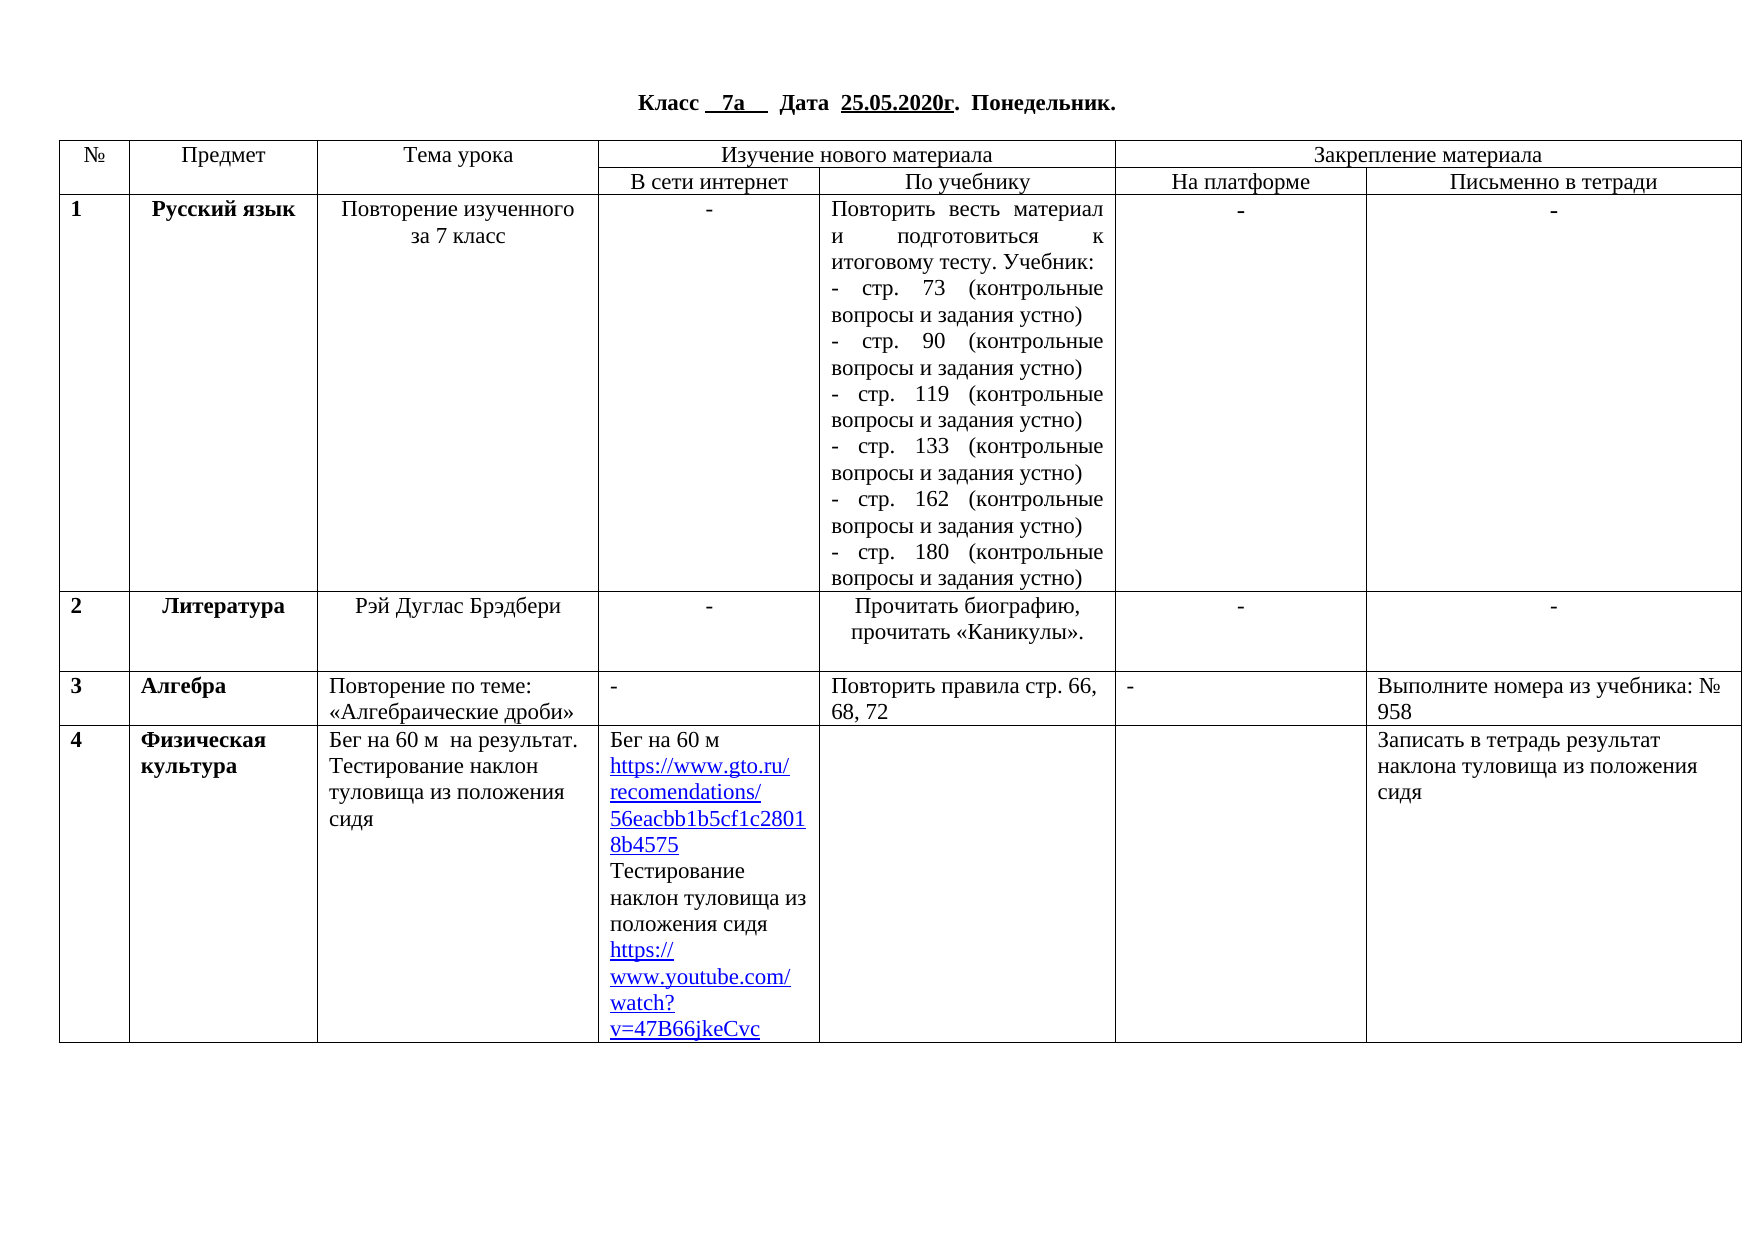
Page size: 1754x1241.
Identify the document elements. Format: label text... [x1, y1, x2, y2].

table_header Закрепление материала [1116, 141, 1741, 167]
table_cell - [599, 592, 819, 671]
table_cell Бег на 60 м https://www.gto.ru/recomendations/56eacbb1b5cf1c28018b4575 Тестирование наклон туловища из положения сидя https://www.youtube.com/watch?v=47B66jkeCvc [599, 726, 819, 1042]
table_cell - [1116, 592, 1366, 671]
table_cell 4 [60, 726, 129, 1042]
table_cell 3 [60, 672, 129, 724]
table_cell Физическая культура [130, 726, 317, 1042]
table_cell - [1116, 672, 1366, 724]
table_cell - [1367, 592, 1741, 671]
table_cell Русский язык [130, 195, 317, 591]
table_cell - [1116, 195, 1366, 591]
table_cell Выполните номера из учебника: № 958 [1367, 672, 1741, 724]
table_cell Повторить весть материал и подготовиться к итоговому тесту. Учебник: - стр. 73 (контрольные вопросы и задания устно) - стр. 90 (контрольные вопросы и задания устно) - стр. 119 (контрольные вопросы и задания устно) - стр. 133 (контрольные вопросы и задания устно) - стр. 162 (контрольные вопросы и задания устно) - стр. 180 (контрольные вопросы и задания устно) [820, 195, 1115, 591]
table_cell Литература [130, 592, 317, 671]
table_cell Алгебра [130, 672, 317, 724]
table_cell На платформе [1116, 168, 1366, 194]
table_cell В сети интернет [599, 168, 819, 194]
table_cell [1116, 726, 1366, 1042]
table_cell Рэй Дуглас Брэдбери [318, 592, 598, 671]
table_cell По учебнику [820, 168, 1115, 194]
table_cell Письменно в тетради [1367, 168, 1741, 194]
table_cell Повторить правила стр. 66, 68, 72 [820, 672, 1115, 724]
table_cell Записать в тетрадь результат наклона туловища из положения сидя [1367, 726, 1741, 1042]
table_header Изучение нового материала [599, 141, 1115, 167]
table_header № [60, 141, 129, 194]
table_cell 1 [60, 195, 129, 591]
table_cell Бег на 60 м на результат. Тестирование наклон туловища из положения сидя [318, 726, 598, 1042]
table_cell Повторение изученного за 7 класс [318, 195, 598, 591]
table_header Предмет [130, 141, 317, 194]
table_cell - [599, 195, 819, 591]
text Класс 7а Дата 25.05.2020г. Понедельник. [118, 88, 1636, 115]
table_cell Повторение по теме: «Алгебраические дроби» [318, 672, 598, 724]
table_header Тема урока [318, 141, 598, 194]
table_cell [820, 726, 1115, 1042]
table_cell - [599, 672, 819, 724]
table_cell - [1367, 195, 1741, 591]
table_cell Прочитать биографию, прочитать «Каникулы». [820, 592, 1115, 671]
table_cell 2 [60, 592, 129, 671]
